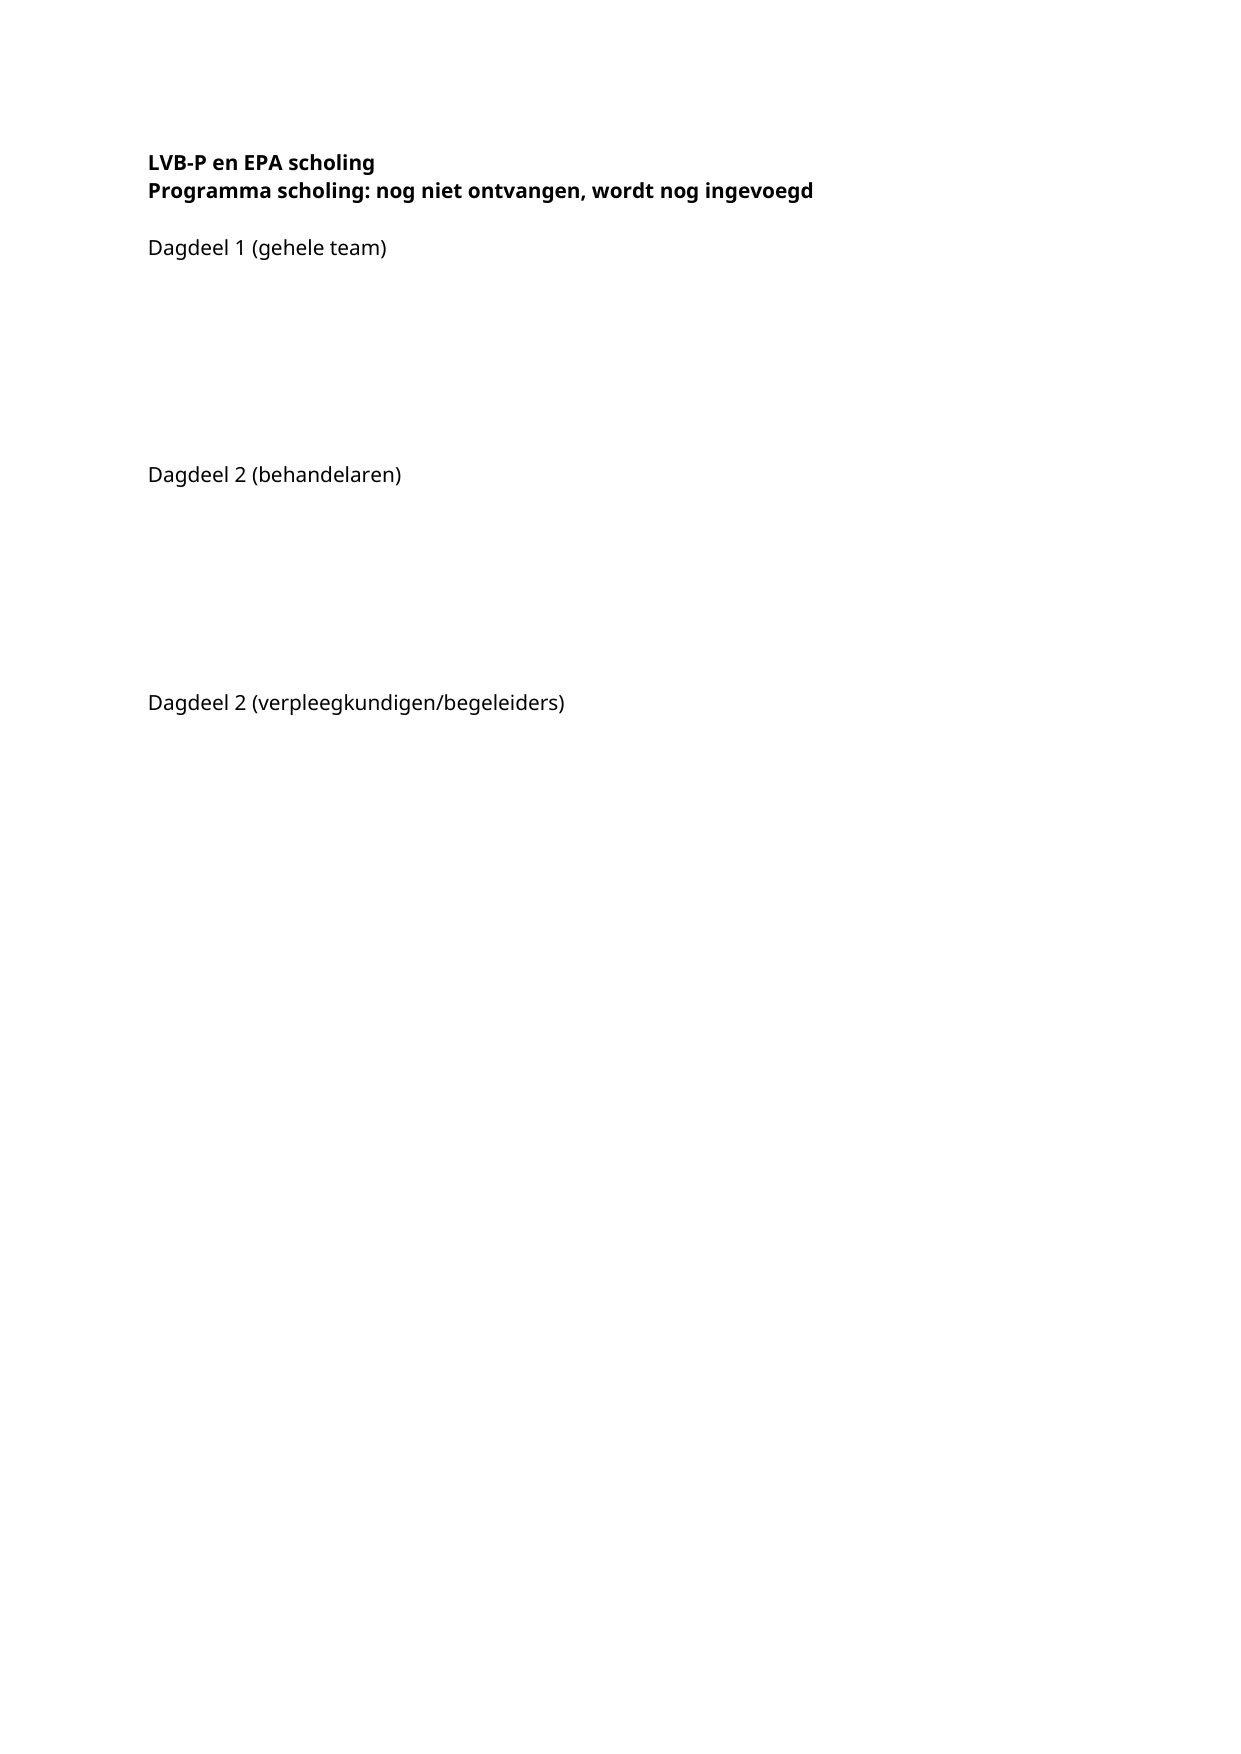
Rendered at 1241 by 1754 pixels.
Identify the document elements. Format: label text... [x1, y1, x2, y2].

text Dagdeel 2 (behandelaren) [148, 460, 1093, 489]
text LVB-P en EPA scholing [148, 148, 1093, 176]
text Dagdeel 2 (verpleegkundigen/begeleiders) [148, 688, 1093, 716]
text Programma scholing: nog niet ontvangen, wordt nog ingevoegd [148, 176, 1093, 204]
text Dagdeel 1 (gehele team) [148, 233, 1093, 261]
